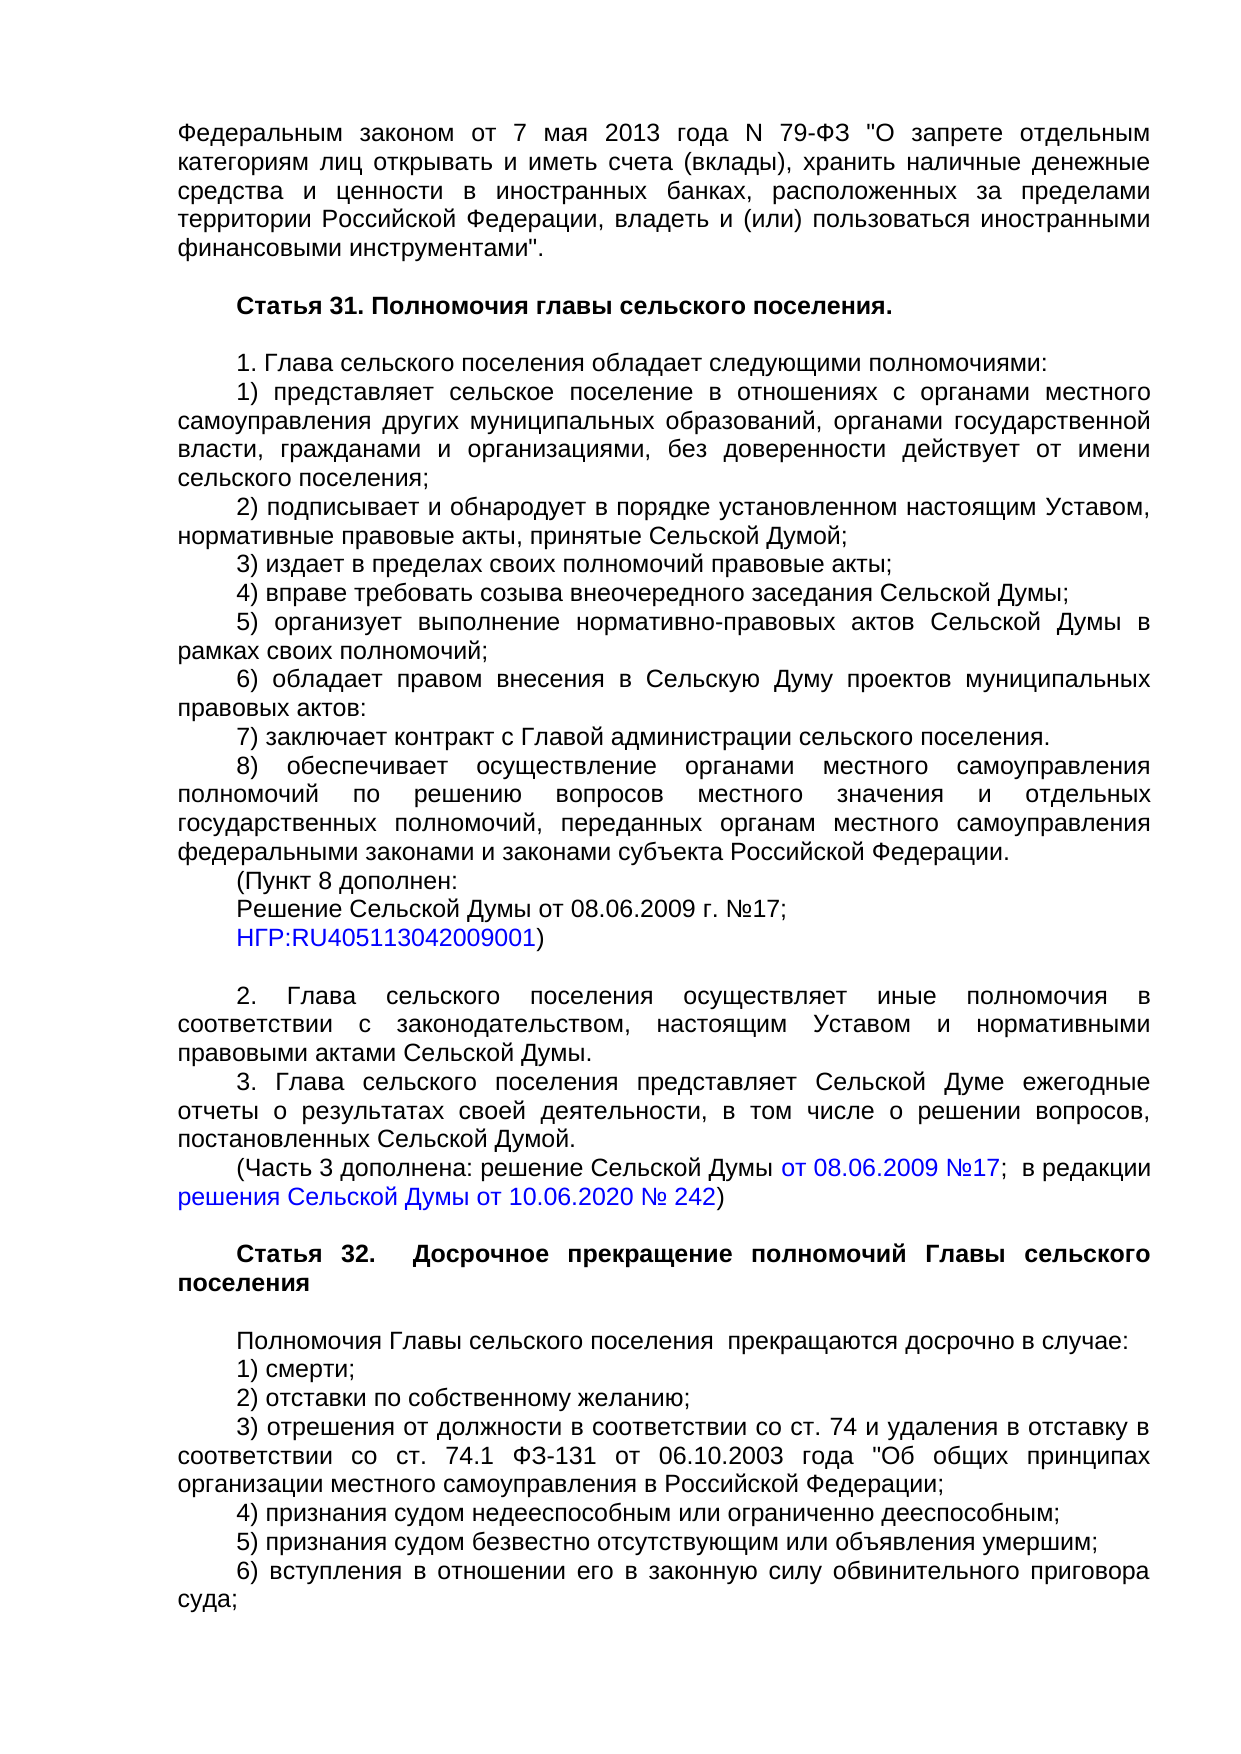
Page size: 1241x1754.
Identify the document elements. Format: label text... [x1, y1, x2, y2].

text 2. Глава сельского поселения осуществляет иные полномочия в соответствии с законодательством, настоящим Уставом и нормативными правовыми актами Сельской Думы. [177, 981, 1152, 1067]
text 6) вступления в отношении его в законную силу обвинительного приговора суда; [177, 1556, 1152, 1613]
text 6) обладает правом внесения в Сельскую Думу проектов муниципальных правовых актов: [177, 664, 1152, 722]
text Решение Сельской Думы от 08.06.2009 г. №17; [177, 894, 1152, 923]
text 5) организует выполнение нормативно-правовых актов Сельской Думы в рамках своих полномочий; [177, 607, 1152, 664]
text 1) представляет сельское поселение в отношениях с органами местного самоуправления других муниципальных образований, органами государственной власти, гражданами и организациями, без доверенности действует от имени сельского поселения; [177, 377, 1152, 492]
text 8) обеспечивает осуществление органами местного самоуправления полномочий по решению вопросов местного значения и отдельных государственных полномочий, переданных органам местного самоуправления федеральными законами и законами субъекта Российской Федерации. [177, 751, 1152, 866]
text 4) признания судом недееспособным или ограниченно дееспособным; [177, 1498, 1152, 1527]
text 3. Глава сельского поселения представляет Сельской Думе ежегодные отчеты о результатах своей деятельности, в том числе о решении вопросов, постановленных Сельской Думой. [177, 1067, 1152, 1153]
text (Пункт 8 дополнен: [177, 866, 1152, 894]
text 2) отставки по собственному желанию; [177, 1383, 1152, 1412]
text 3) отрешения от должности в соответствии со ст. 74 и удаления в отставку в соответствии со ст. 74.1 ФЗ-131 от 06.10.2003 года "Об общих принципах организации местного самоуправления в Российской Федерации; [177, 1412, 1152, 1498]
text 1) смерти; [177, 1354, 1152, 1383]
text 3) издает в пределах своих полномочий правовые акты; [177, 549, 1152, 578]
text 7) заключает контракт с Главой администрации сельского поселения. [177, 722, 1152, 751]
text 4) вправе требовать созыва внеочередного заседания Сельской Думы; [177, 578, 1152, 607]
text НГР:RU405113042009001) [177, 923, 1152, 952]
text Полномочия Главы сельского поселения прекращаются досрочно в случае: [177, 1326, 1152, 1354]
text Статья 32. Досрочное прекращение полномочий Главы сельского поселения [177, 1239, 1152, 1297]
text Статья 31. Полномочия главы сельского поселения. [177, 291, 1152, 319]
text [177, 118, 1152, 262]
text 1. Глава сельского поселения обладает следующими полномочиями: [177, 348, 1152, 377]
text (Часть 3 дополнена: решение Сельской Думы от 08.06.2009 №17; в редакции решения Сельской Думы от 10.06.2020 № 242) [177, 1153, 1152, 1211]
text 5) признания судом безвестно отсутствующим или объявления умершим; [177, 1527, 1152, 1556]
text 2) подписывает и обнародует в порядке установленном настоящим Уставом, нормативные правовые акты, принятые Сельской Думой; [177, 492, 1152, 549]
